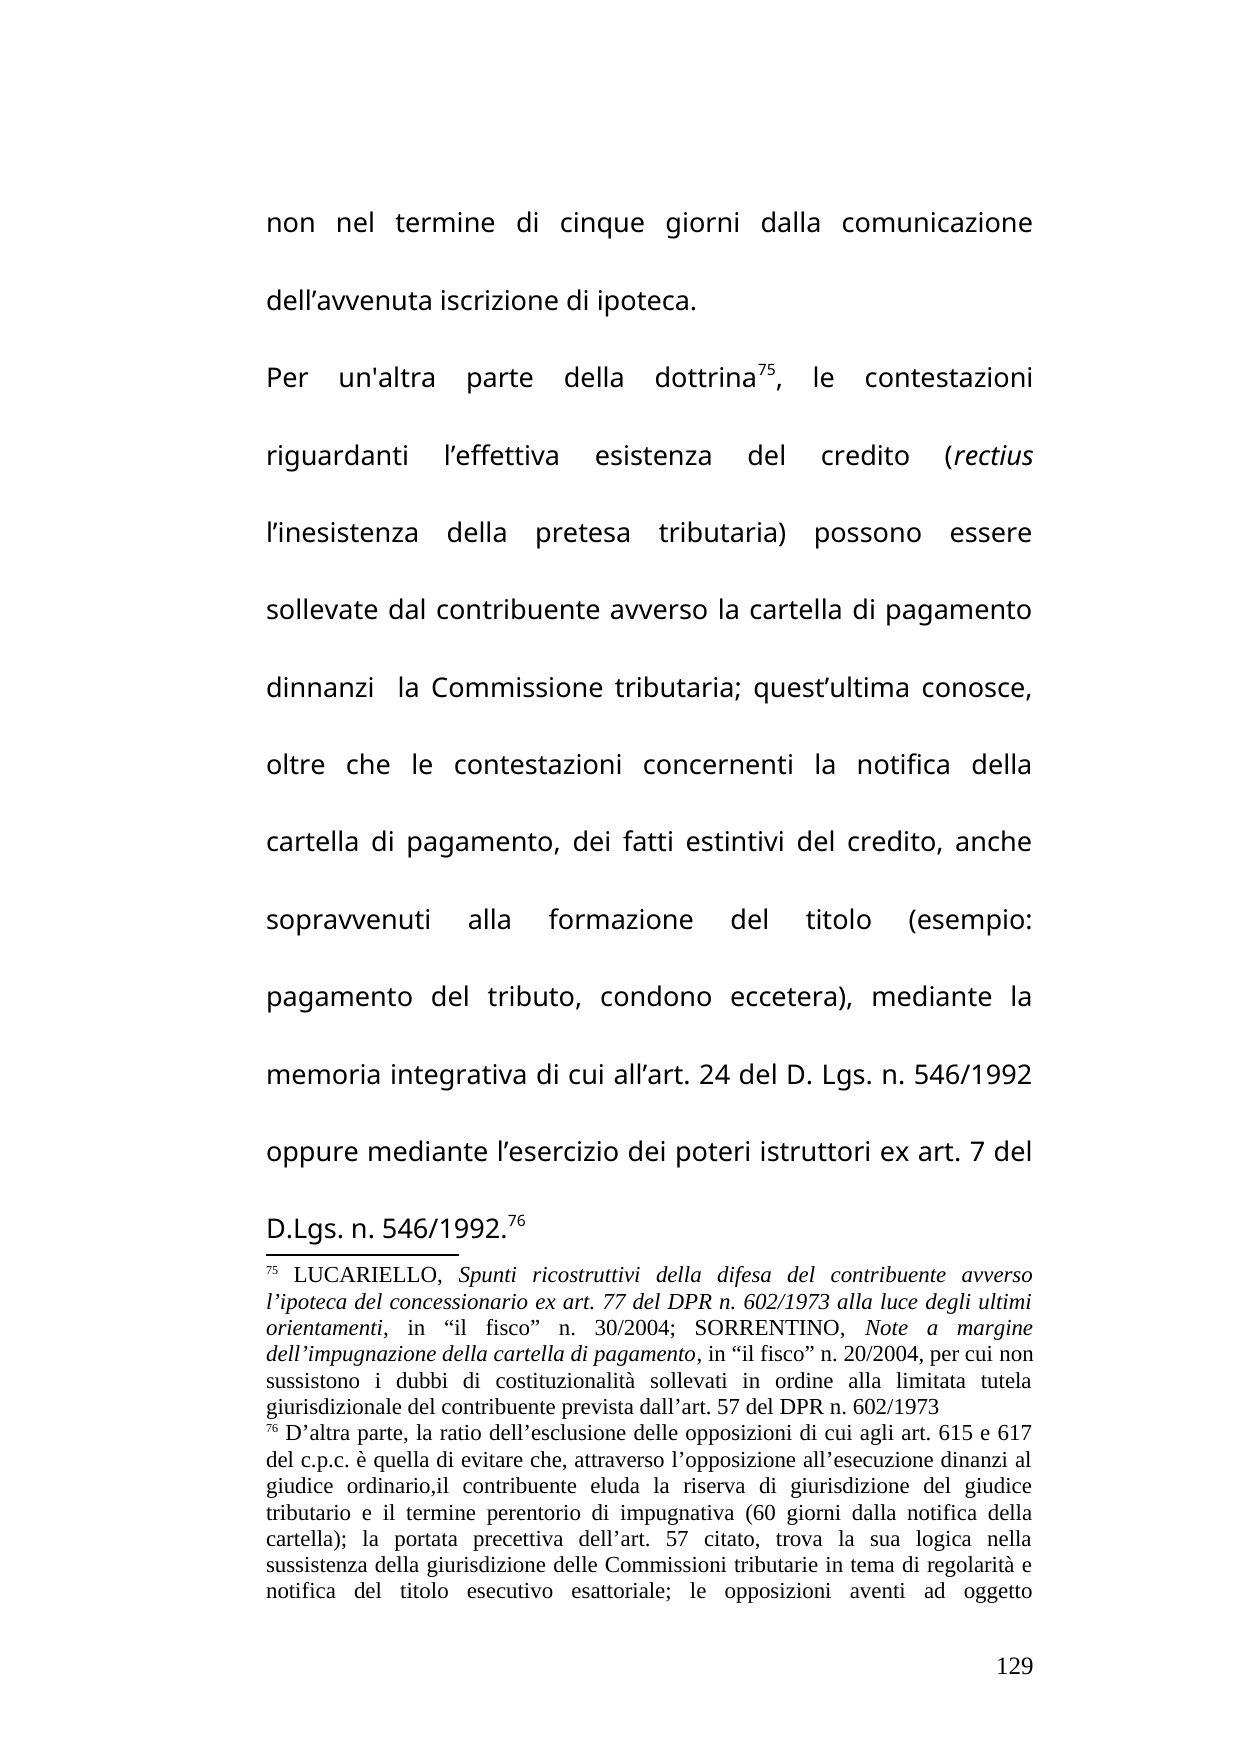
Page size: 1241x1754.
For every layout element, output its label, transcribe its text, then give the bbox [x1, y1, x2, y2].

text Per un'altra parte della dottrina, le contestazioni riguardanti l’effettiva esistenza del credito (rectius l’inesistenza della pretesa tributaria) possono essere sollevate dal contribuente avverso la cartella di pagamento dinnanzi la Commissione tributaria; quest’ultima conosce, oltre che le contestazioni concernenti la notifica della cartella di pagamento, dei fatti estintivi del credito, anche sopravvenuti alla formazione del titolo (esempio: pagamento del tributo, condono eccetera), mediante la memoria integrativa di cui all’art. 24 del D. Lgs. n. 546/1992 oppure mediante l’esercizio dei poteri istruttori ex art. 7 del D.Lgs. n. 546/1992. [266, 358, 1033, 1247]
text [266, 204, 1033, 318]
